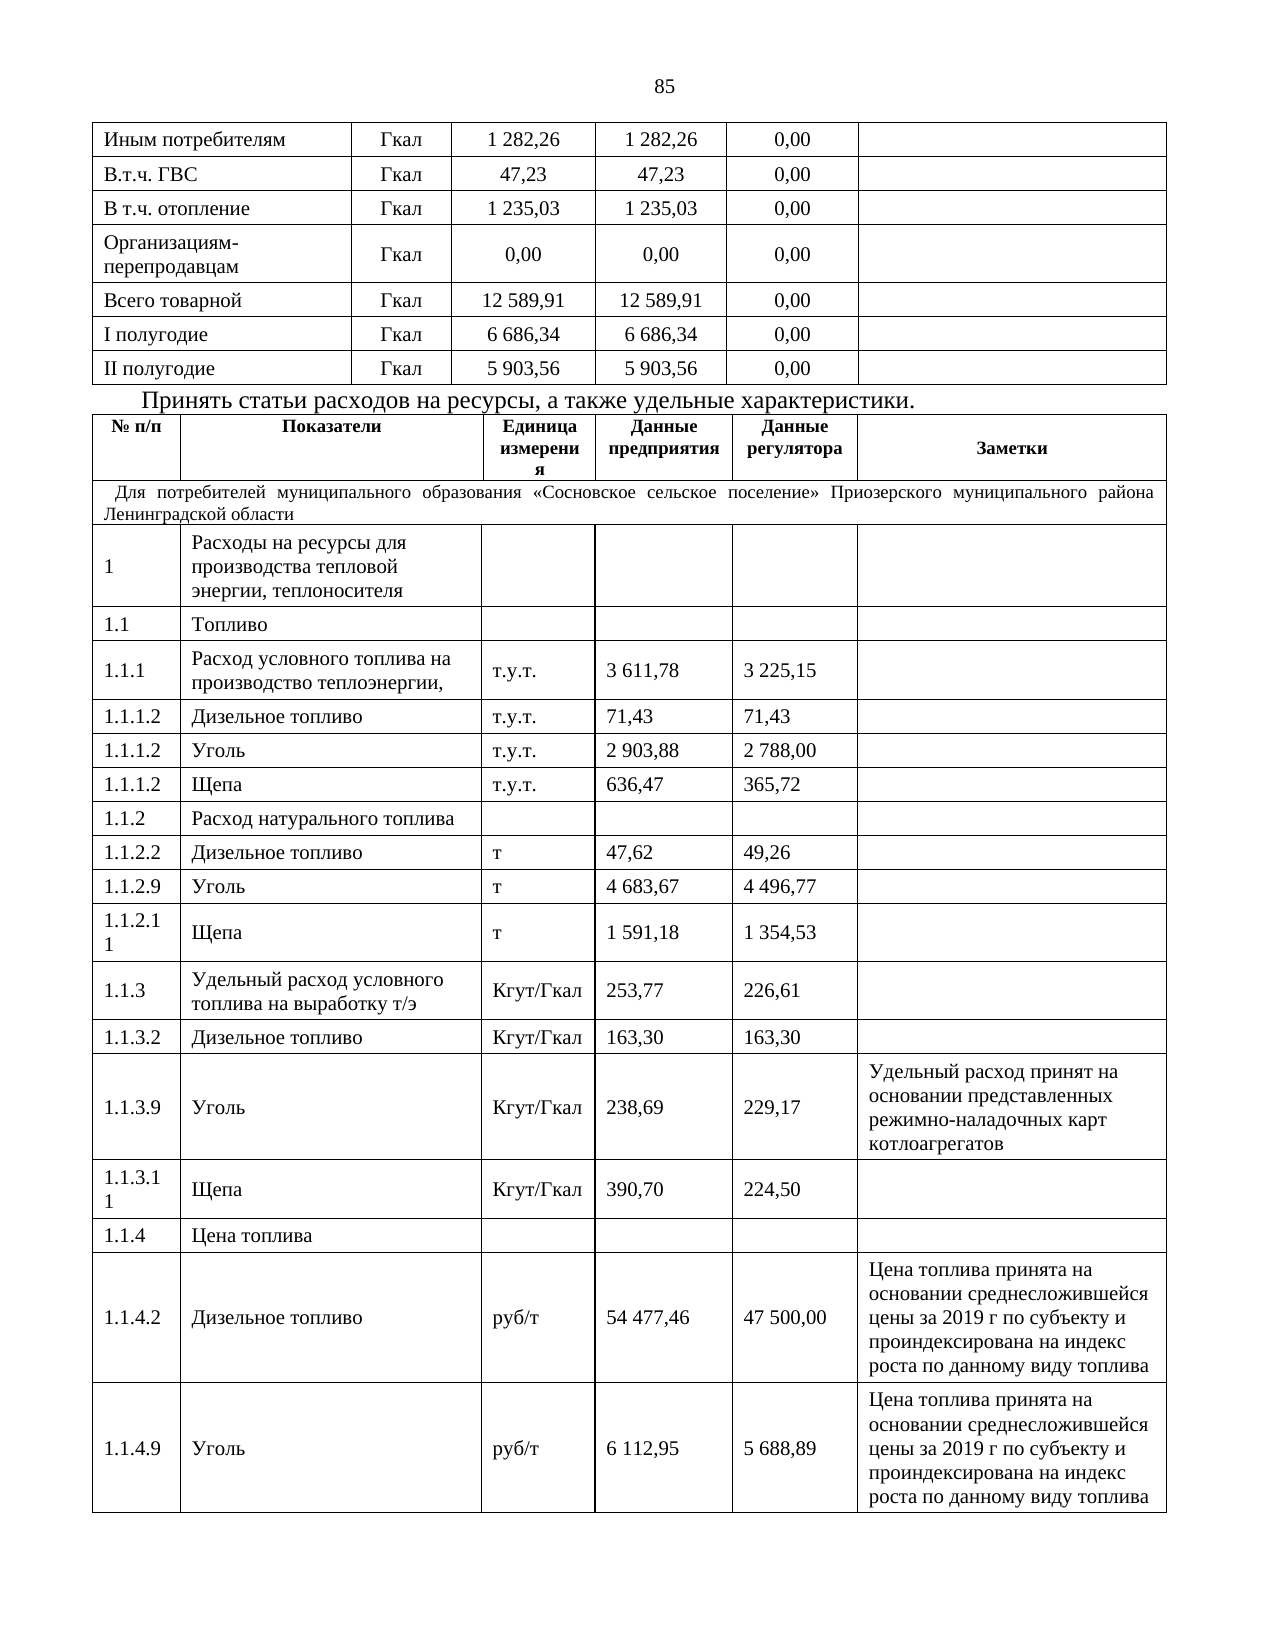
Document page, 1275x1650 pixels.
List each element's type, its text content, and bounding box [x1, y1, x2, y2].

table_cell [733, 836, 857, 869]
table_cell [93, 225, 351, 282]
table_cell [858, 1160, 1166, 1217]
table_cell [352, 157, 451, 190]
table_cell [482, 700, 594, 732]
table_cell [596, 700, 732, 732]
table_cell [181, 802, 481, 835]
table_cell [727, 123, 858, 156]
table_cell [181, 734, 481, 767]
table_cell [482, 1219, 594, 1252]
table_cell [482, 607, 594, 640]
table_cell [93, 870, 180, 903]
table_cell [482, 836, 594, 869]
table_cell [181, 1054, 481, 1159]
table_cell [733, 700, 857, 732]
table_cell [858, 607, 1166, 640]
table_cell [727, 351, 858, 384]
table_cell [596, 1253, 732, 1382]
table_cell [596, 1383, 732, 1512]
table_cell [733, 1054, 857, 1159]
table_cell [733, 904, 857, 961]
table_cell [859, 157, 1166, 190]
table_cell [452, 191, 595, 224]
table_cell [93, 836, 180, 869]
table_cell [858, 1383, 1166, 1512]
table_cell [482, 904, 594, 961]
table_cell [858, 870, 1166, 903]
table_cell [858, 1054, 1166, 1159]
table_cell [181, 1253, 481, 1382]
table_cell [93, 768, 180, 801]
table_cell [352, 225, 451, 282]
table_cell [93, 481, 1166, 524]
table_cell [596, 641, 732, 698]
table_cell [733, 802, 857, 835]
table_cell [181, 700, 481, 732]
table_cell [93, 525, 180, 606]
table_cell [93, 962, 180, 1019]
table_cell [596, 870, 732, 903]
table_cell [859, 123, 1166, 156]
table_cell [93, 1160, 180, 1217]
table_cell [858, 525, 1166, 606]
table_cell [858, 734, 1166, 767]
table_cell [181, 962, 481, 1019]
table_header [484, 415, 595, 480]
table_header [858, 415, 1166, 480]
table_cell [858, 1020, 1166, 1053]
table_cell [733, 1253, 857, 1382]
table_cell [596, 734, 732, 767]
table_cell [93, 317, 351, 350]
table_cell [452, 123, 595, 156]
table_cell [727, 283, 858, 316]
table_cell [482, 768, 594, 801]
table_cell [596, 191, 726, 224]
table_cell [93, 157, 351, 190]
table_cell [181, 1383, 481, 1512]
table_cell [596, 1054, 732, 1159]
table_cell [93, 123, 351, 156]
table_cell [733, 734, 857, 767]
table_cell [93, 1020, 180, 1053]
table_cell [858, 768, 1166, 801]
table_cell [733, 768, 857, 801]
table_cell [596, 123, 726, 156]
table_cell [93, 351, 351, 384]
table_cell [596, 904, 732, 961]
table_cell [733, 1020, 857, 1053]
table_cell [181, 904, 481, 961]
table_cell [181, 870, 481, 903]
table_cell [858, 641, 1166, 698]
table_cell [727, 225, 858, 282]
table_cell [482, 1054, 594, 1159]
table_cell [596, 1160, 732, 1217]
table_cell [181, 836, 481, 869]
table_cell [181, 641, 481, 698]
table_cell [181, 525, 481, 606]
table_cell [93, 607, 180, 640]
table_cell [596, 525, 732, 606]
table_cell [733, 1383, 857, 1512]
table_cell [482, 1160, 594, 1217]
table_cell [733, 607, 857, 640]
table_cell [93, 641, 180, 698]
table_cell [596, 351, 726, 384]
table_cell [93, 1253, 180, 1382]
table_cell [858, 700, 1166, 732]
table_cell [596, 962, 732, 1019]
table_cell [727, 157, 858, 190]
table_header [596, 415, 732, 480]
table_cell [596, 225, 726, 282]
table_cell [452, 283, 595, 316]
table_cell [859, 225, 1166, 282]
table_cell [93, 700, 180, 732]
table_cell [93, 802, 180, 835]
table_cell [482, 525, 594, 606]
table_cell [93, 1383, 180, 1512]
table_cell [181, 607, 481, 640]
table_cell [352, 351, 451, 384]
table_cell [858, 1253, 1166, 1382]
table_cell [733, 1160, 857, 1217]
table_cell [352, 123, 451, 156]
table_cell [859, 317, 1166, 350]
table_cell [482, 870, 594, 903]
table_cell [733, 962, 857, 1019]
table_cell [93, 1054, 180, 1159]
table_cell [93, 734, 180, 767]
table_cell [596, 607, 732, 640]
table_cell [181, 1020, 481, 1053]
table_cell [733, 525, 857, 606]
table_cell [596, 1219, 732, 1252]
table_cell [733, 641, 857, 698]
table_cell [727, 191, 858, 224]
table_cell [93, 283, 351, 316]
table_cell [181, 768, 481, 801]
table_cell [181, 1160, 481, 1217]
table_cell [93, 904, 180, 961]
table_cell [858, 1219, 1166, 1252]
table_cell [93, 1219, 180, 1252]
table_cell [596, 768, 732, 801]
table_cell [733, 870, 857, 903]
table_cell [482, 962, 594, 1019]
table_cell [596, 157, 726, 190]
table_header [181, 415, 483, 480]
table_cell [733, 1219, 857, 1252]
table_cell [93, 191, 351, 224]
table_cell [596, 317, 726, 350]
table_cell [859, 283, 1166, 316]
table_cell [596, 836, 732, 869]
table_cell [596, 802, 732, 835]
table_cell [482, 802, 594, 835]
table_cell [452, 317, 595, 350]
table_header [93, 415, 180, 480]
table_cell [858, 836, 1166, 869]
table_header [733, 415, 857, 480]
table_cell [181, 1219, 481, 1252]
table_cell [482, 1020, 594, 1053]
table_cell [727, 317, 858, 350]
text Принять статьи расходов на ресурсы, а также удельные характеристики. [141, 385, 1226, 414]
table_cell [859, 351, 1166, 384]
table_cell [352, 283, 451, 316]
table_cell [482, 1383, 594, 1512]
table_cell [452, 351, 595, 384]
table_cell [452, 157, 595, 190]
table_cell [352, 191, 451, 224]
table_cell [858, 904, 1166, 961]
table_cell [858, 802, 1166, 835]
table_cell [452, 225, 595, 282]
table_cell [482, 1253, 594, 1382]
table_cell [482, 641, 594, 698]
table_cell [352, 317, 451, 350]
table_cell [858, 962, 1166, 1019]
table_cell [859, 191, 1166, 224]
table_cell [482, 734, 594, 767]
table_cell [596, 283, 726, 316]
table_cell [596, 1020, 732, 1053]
